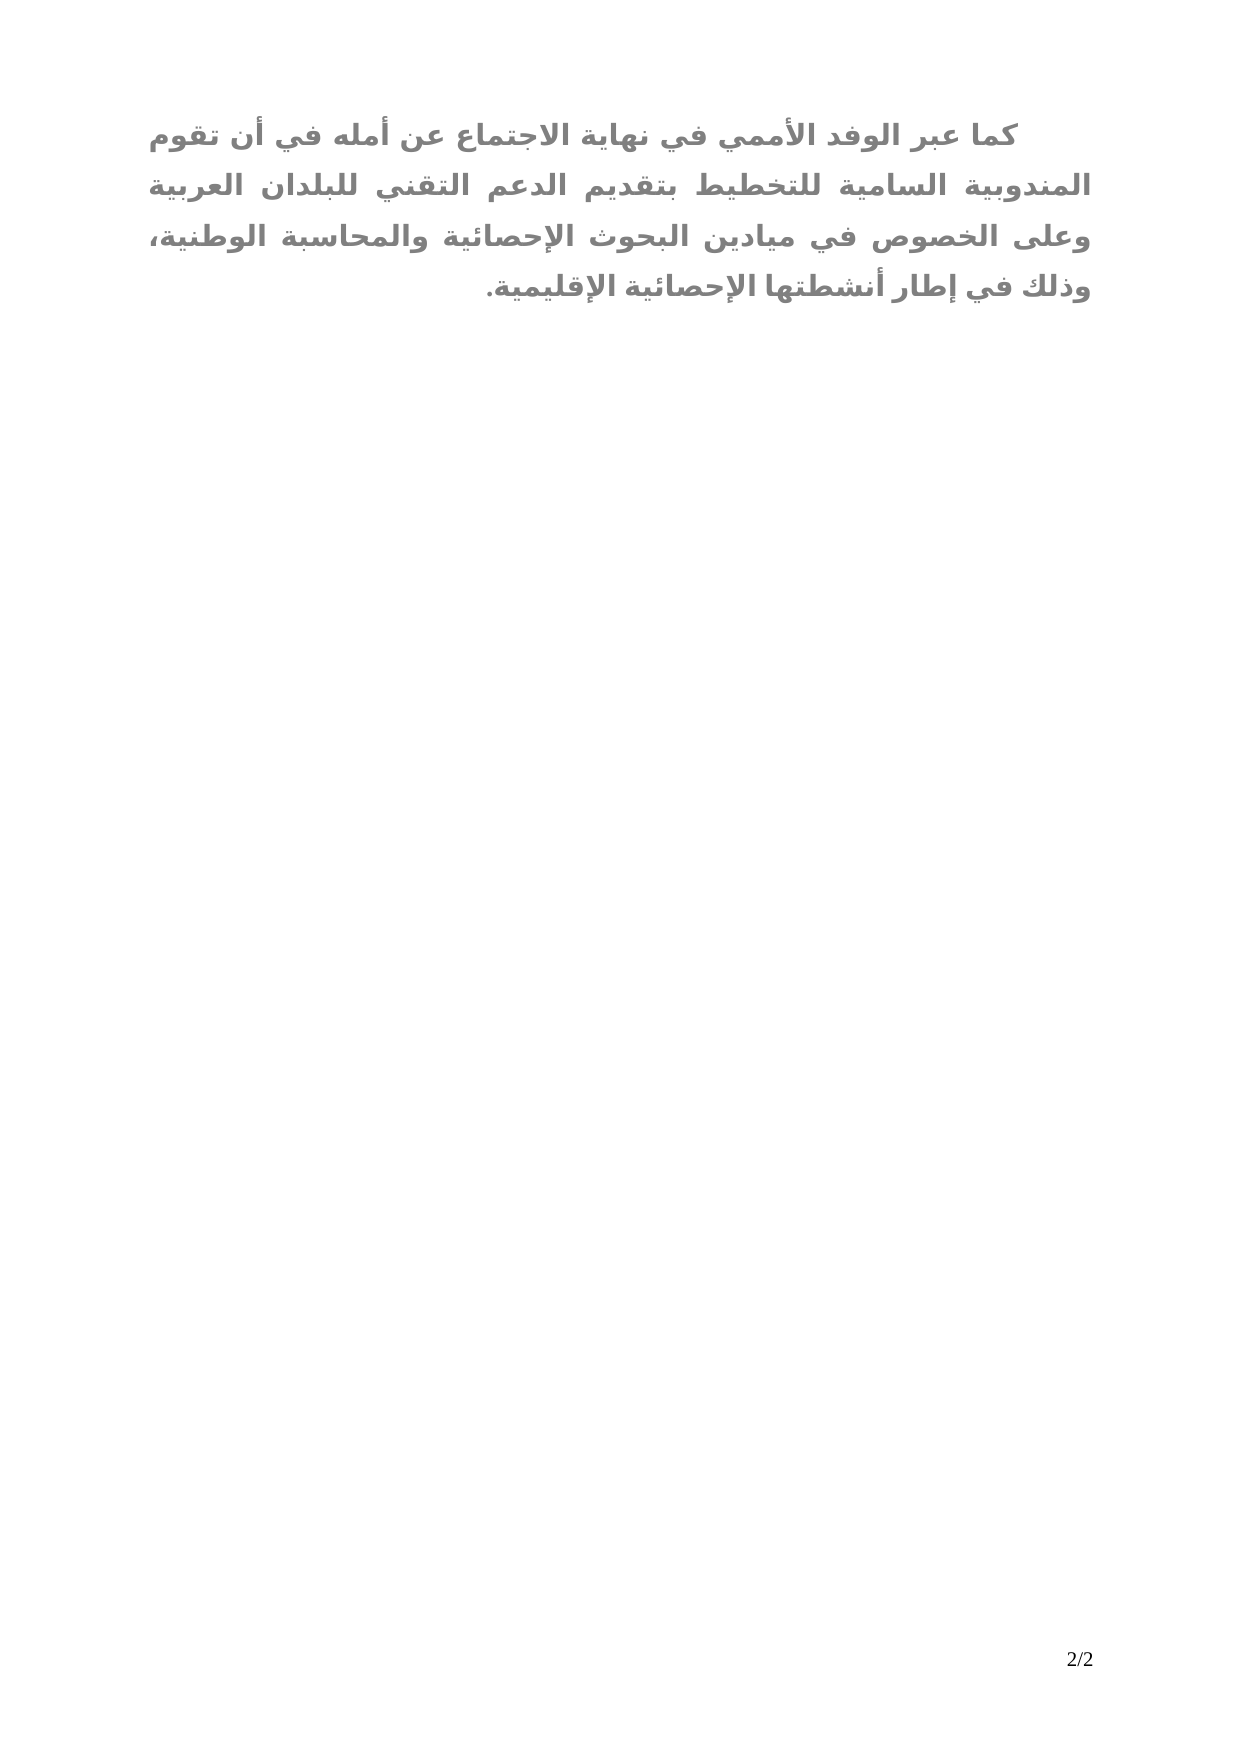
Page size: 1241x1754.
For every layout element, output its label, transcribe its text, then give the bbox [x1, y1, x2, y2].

text كما عبر الوفد الأممي في نهاية الاجتماع عن أمله في أن تقوم المندوبية السامية للتخطيط بتقديم الدعم التقني للبلدان العربية وعلى الخصوص في ميادين البحوث الإحصائية والمحاسبة الوطنية، وذلك في إطار أنشطتها الإحصائية الإقليمية. [148, 118, 1092, 303]
